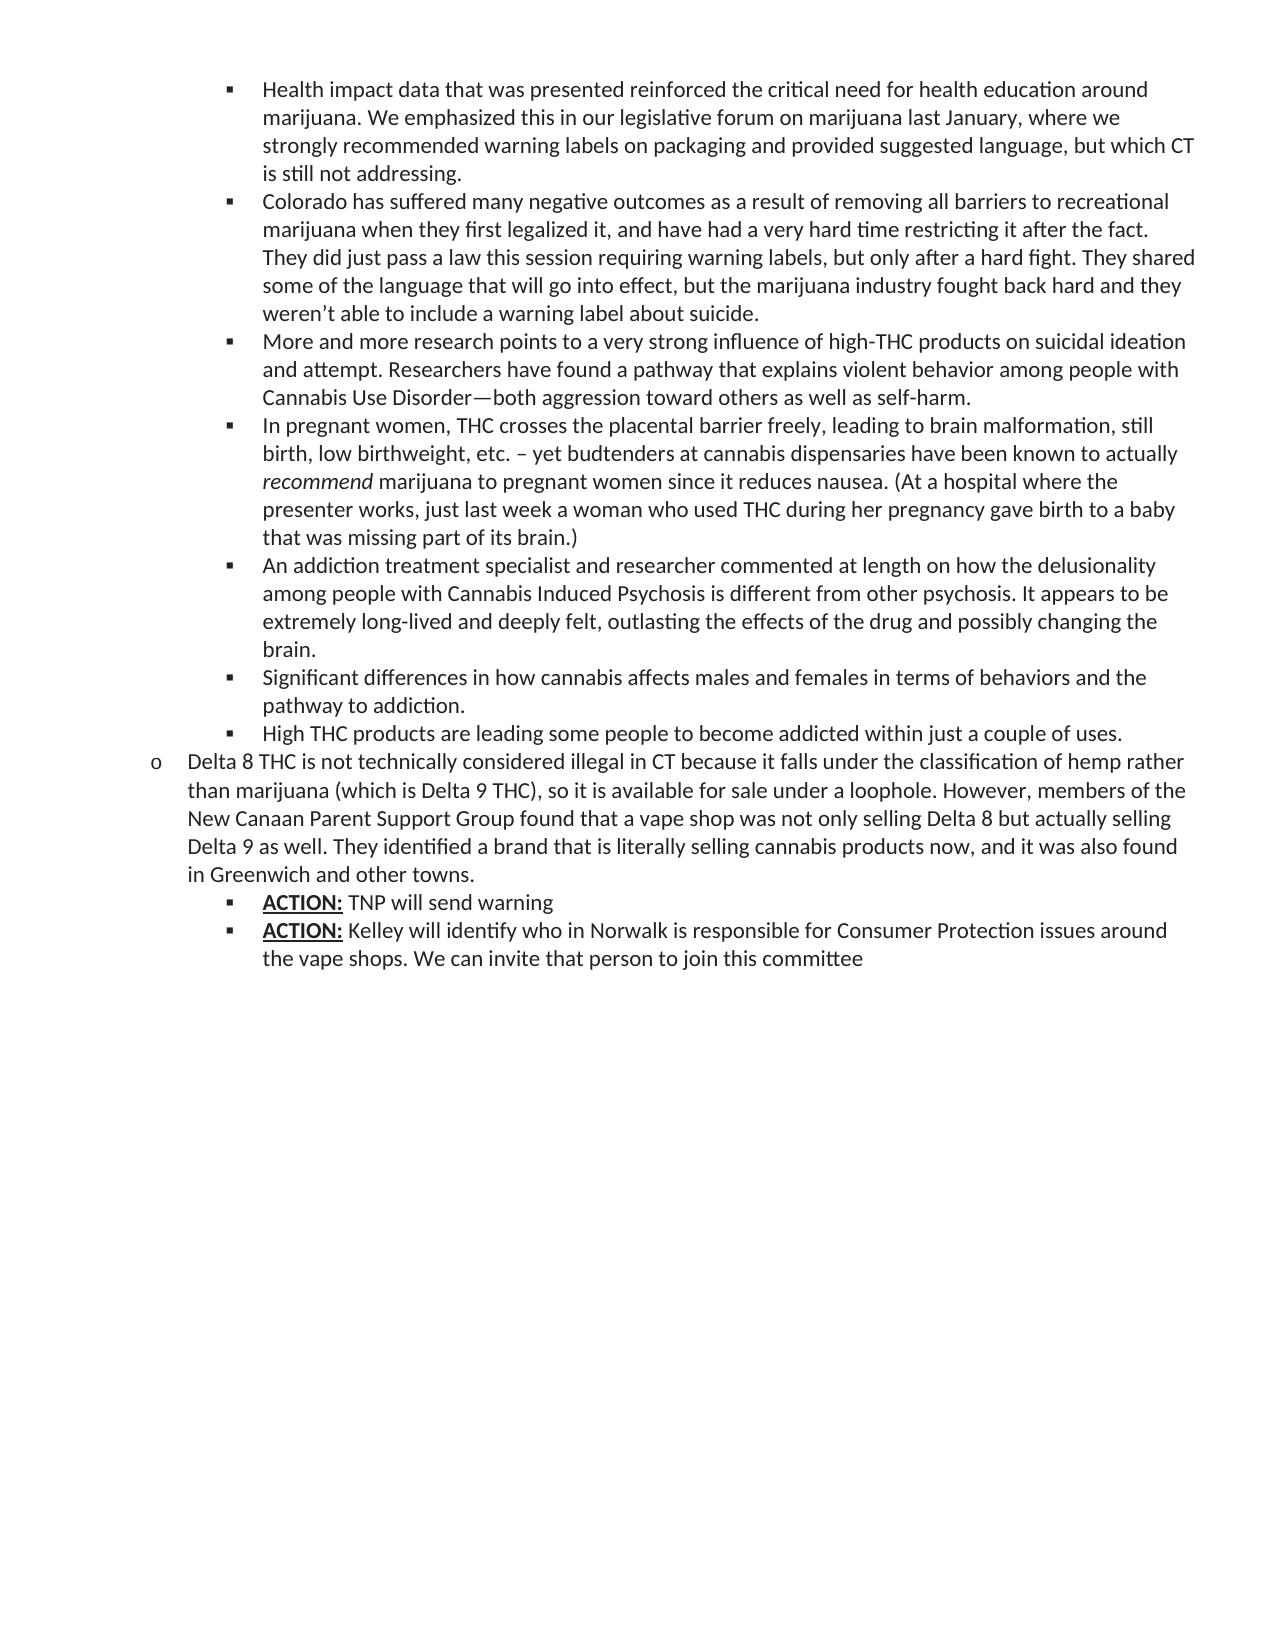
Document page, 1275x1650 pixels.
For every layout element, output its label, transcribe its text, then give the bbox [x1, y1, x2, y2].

list Health impact data that was presented reinforced the critical need for health education around marijuana. We emphasized this in our legislative forum on marijuana last January, where we strongly recommended warning labels on packaging and provided suggested language, but which CT is still not addressing. [225, 75, 1200, 187]
list More and more research points to a very strong influence of high-THC products on suicidal ideation and attempt. Researchers have found a pathway that explains violent behavior among people with Cannabis Use Disorder—both aggression toward others as well as self-harm. [225, 327, 1200, 411]
list Delta 8 THC is not technically considered illegal in CT because it falls under the classification of hemp rather than marijuana (which is Delta 9 THC), so it is available for sale under a loophole. However, members of the New Canaan Parent Support Group found that a vape shop was not only selling Delta 8 but actually selling Delta 9 as well. They identified a brand that is literally selling cannabis products now, and it was also found in Greenwich and other towns. [150, 747, 1200, 888]
list Colorado has suffered many negative outcomes as a result of removing all barriers to recreational marijuana when they first legalized it, and have had a very hard time restricting it after the fact. They did just pass a law this session requiring warning labels, but only after a hard fight. They shared some of the language that will go into effect, but the marijuana industry fought back hard and they weren’t able to include a warning label about suicide. [225, 187, 1200, 327]
list High THC products are leading some people to become addicted within just a couple of uses. [225, 719, 1200, 747]
list ACTION: TNP will send warning [225, 888, 1200, 916]
list ACTION: Kelley will identify who in Norwalk is responsible for Consumer Protection issues around the vape shops. We can invite that person to join this committee [225, 916, 1200, 972]
list In pregnant women, THC crosses the placental barrier freely, leading to brain malformation, still birth, low birthweight, etc. – yet budtenders at cannabis dispensaries have been known to actually recommend marijuana to pregnant women since it reduces nausea. (At a hospital where the presenter works, just last week a woman who used THC during her pregnancy gave birth to a baby that was missing part of its brain.) [225, 411, 1200, 551]
list Significant differences in how cannabis affects males and females in terms of behaviors and the pathway to addiction. [225, 663, 1200, 719]
list An addiction treatment specialist and researcher commented at length on how the delusionality among people with Cannabis Induced Psychosis is different from other psychosis. It appears to be extremely long-lived and deeply felt, outlasting the effects of the drug and possibly changing the brain. [225, 551, 1200, 663]
